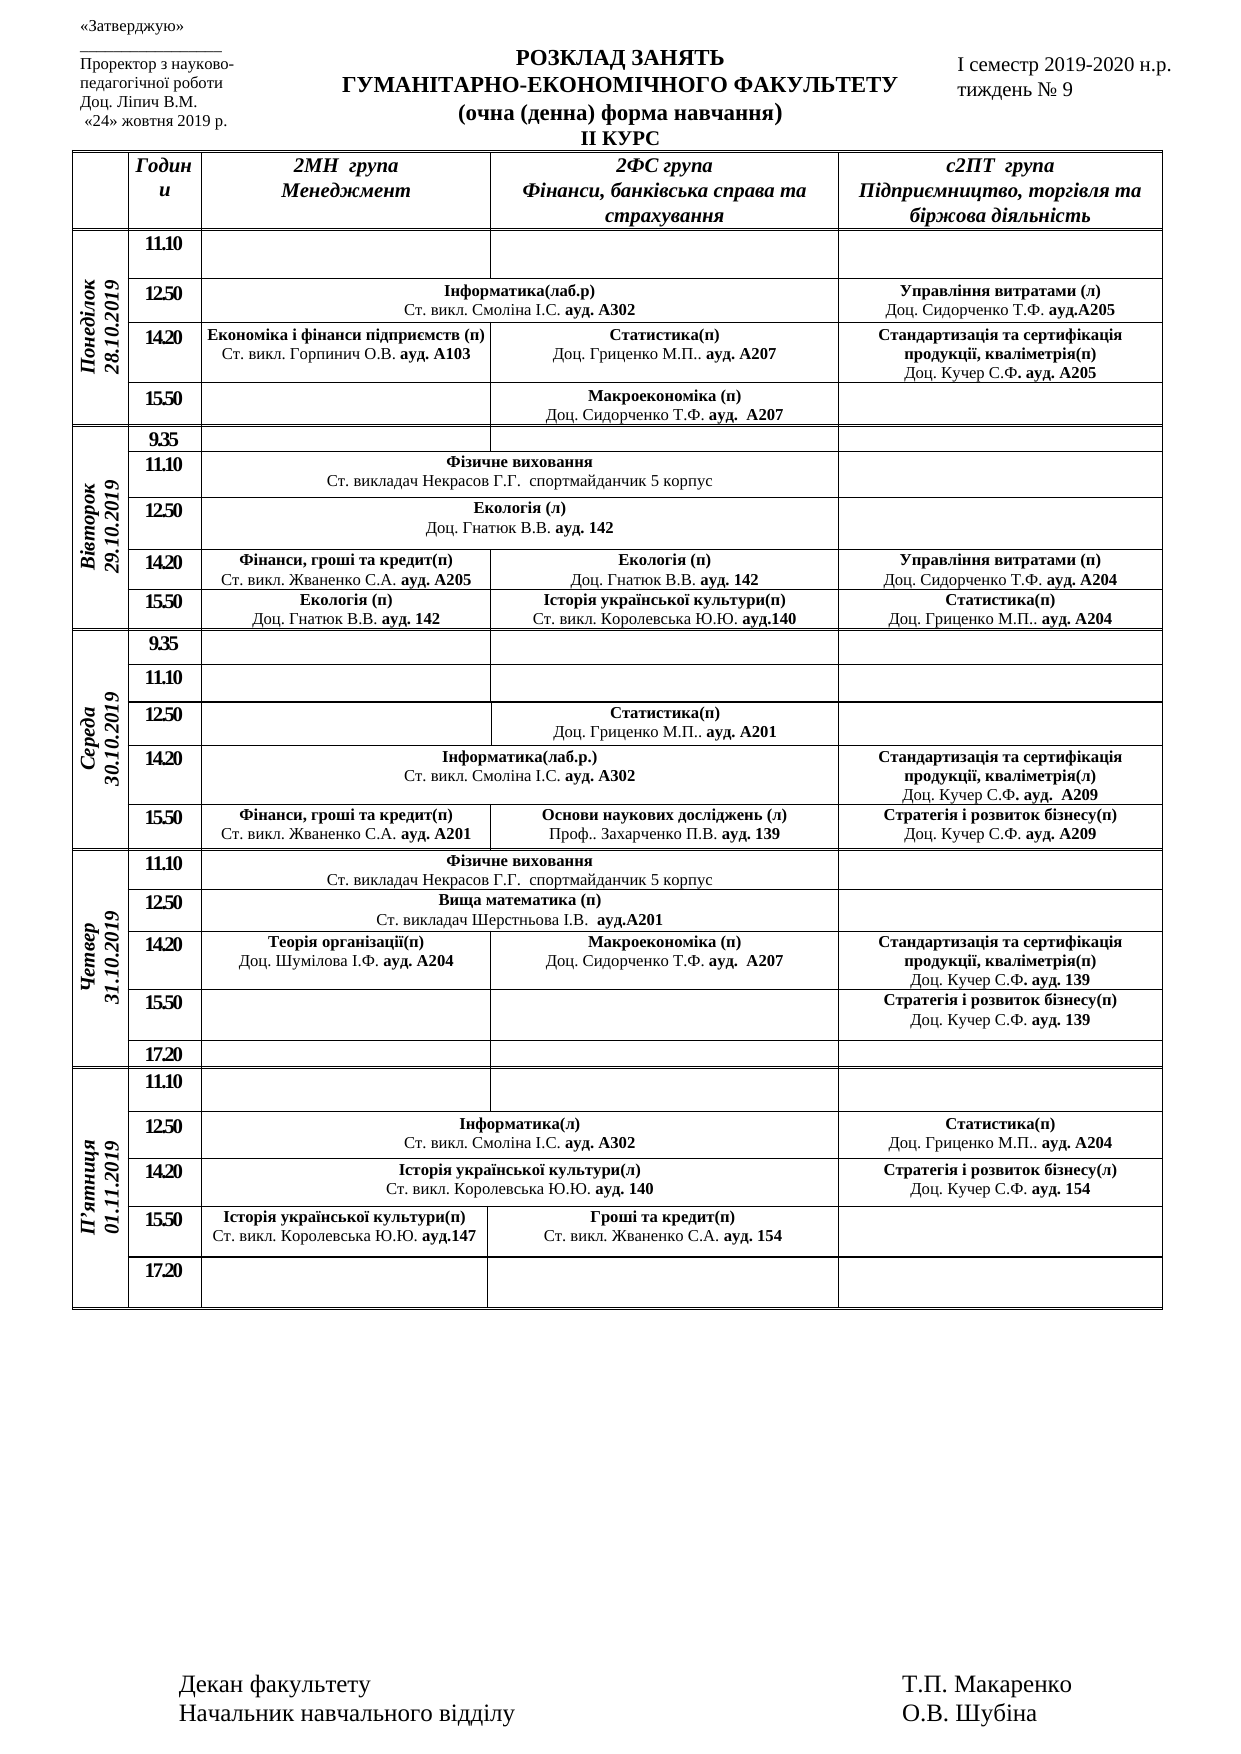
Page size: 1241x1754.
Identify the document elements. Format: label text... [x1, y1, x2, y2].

table_cell 9.35 [129, 427, 201, 451]
table_cell Четвер 31.10.2019 [73, 851, 128, 1066]
table_cell Статистика(п) Доц. Гриценко М.П.. ауд. А204 [839, 1112, 1162, 1158]
table_cell [839, 665, 1162, 701]
table_cell [202, 231, 490, 278]
table_cell Стратегія і розвиток бізнесу(п) Доц. Кучер С.Ф. ауд. 139 [839, 990, 1162, 1040]
table_cell Вища математика (п) Ст. викладач Шерстньова І.В. ауд.А201 [202, 890, 838, 931]
table_cell 12.50 [129, 890, 201, 931]
table_cell 14.20 [129, 932, 201, 989]
table_cell [491, 990, 838, 1040]
table_cell Макроекономіка (п) Доц. Сидорченко Т.Ф. ауд. А207 [491, 932, 838, 989]
table_cell 11.10 [129, 665, 201, 701]
table_cell [202, 703, 491, 745]
table_cell 11.10 [129, 231, 201, 278]
table_cell 17.20 [129, 1041, 201, 1066]
table_cell [202, 631, 490, 664]
table_cell Екологія (п) Доц. Гнатюк В.В. ауд. 142 [491, 550, 838, 588]
table_header 2ФС група Фінанси, банківська справа та страхування [491, 153, 838, 228]
table_cell Управління витратами (п) Доц. Сидорченко Т.Ф. ауд. А204 [839, 550, 1162, 588]
table_cell Стандартизація та сертифікація продукції, кваліметрія(п) Доц. Кучер С.Ф. ауд. 139 [839, 932, 1162, 989]
table_header с2ПТ група Підприємництво, торгівля та біржова діяльність [839, 153, 1162, 228]
table_cell Середа 30.10.2019 [73, 631, 128, 848]
table_cell [839, 1041, 1162, 1066]
table_cell [491, 427, 838, 451]
table_cell [491, 231, 838, 278]
table_cell Екологія (л) Доц. Гнатюк В.В. ауд. 142 [202, 498, 838, 549]
table_cell [839, 851, 1162, 889]
table_cell [491, 1041, 838, 1066]
table_cell Управління витратами (л) Доц. Сидорченко Т.Ф. ауд.А205 [839, 279, 1162, 322]
table_cell Інформатика(лаб.р.) Ст. викл. Смоліна І.С. ауд. А302 [202, 746, 838, 804]
table_cell 15.50 [129, 990, 201, 1040]
table_cell 12.50 [129, 279, 201, 322]
table_cell [839, 231, 1162, 278]
table_cell 15.50 [129, 590, 201, 628]
table_cell [491, 631, 838, 664]
table_cell Статистика(п) Доц. Гриценко М.П.. ауд. А201 [492, 703, 838, 745]
table_cell [839, 1207, 1162, 1256]
table_cell 11.10 [129, 851, 201, 889]
table_cell [839, 1069, 1162, 1111]
table_cell [839, 890, 1162, 931]
table_cell 11.10 [129, 1069, 201, 1111]
table_header Години [129, 153, 201, 228]
table_cell 15.50 [129, 805, 201, 848]
table_cell 12.50 [129, 703, 201, 745]
table_cell [839, 427, 1162, 451]
table_cell [839, 383, 1162, 424]
table_cell Вівторок 29.10.2019 [73, 427, 128, 628]
table_header 2МН група Менеджмент [202, 153, 490, 228]
table_cell Фізичне виховання Ст. викладач Некрасов Г.Г. спортмайданчик 5 корпус [202, 452, 838, 497]
text ІІ КУРС [75, 126, 1165, 150]
table_cell 17.20 [129, 1258, 201, 1307]
table_cell [839, 498, 1162, 549]
table_cell [202, 1041, 490, 1066]
table_cell Інформатика(лаб.р) Ст. викл. Смоліна І.С. ауд. А302 [202, 279, 838, 322]
table_cell Статистика(п) Доц. Гриценко М.П.. ауд. А207 [491, 323, 838, 382]
table_cell Історія української культури(л) Ст. викл. Королевська Ю.Ю. ауд. 140 [202, 1159, 838, 1206]
table_cell 11.10 [129, 452, 201, 497]
table_cell П’ятниця 01.11.2019 [73, 1069, 128, 1307]
table_cell [202, 383, 490, 424]
table_cell Гроші та кредит(п) Ст. викл. Жваненко С.А. ауд. 154 [488, 1207, 838, 1256]
table_cell 14.20 [129, 323, 201, 382]
table_cell Фізичне виховання Ст. викладач Некрасов Г.Г. спортмайданчик 5 корпус [202, 851, 838, 889]
table_cell Понеділок 28.10.2019 [73, 231, 128, 424]
table_cell 14.20 [129, 746, 201, 804]
table_cell [491, 665, 838, 701]
table_cell [202, 427, 490, 451]
table_cell Екологія (п) Доц. Гнатюк В.В. ауд. 142 [202, 590, 490, 628]
table_cell [839, 452, 1162, 497]
table_cell [839, 1258, 1162, 1307]
table_cell Стратегія і розвиток бізнесу(л) Доц. Кучер С.Ф. ауд. 154 [839, 1159, 1162, 1206]
table_cell [202, 1258, 487, 1307]
table_cell Статистика(п) Доц. Гриценко М.П.. ауд. А204 [839, 590, 1162, 628]
table_cell 14.20 [129, 1159, 201, 1206]
table_cell [202, 665, 490, 701]
table_cell 12.50 [129, 498, 201, 549]
table_cell Фінанси, гроші та кредит(п) Ст. викл. Жваненко С.А. ауд. А201 [202, 805, 490, 848]
table_cell Історія української культури(п) Ст. викл. Королевська Ю.Ю. ауд.147 [202, 1207, 487, 1256]
table_cell [202, 990, 490, 1040]
table_cell Стандартизація та сертифікація продукції, кваліметрія(л) Доц. Кучер С.Ф. ауд. А209 [839, 746, 1162, 804]
table_cell 9.35 [129, 631, 201, 664]
table_cell [488, 1258, 838, 1307]
table_cell Інформатика(л) Ст. викл. Смоліна І.С. ауд. А302 [202, 1112, 838, 1158]
table_header [73, 153, 128, 228]
table_cell 15.50 [129, 1207, 201, 1256]
table_cell Історія української культури(п) Ст. викл. Королевська Ю.Ю. ауд.140 [491, 590, 838, 628]
table_cell Фінанси, гроші та кредит(п) Ст. викл. Жваненко С.А. ауд. А205 [202, 550, 490, 588]
table_cell Економіка і фінанси підприємств (п) Ст. викл. Горпинич О.В. ауд. А103 [202, 323, 490, 382]
table_cell Основи наукових досліджень (л) Проф.. Захарченко П.В. ауд. 139 [491, 805, 838, 848]
table_cell 14.20 [129, 550, 201, 588]
table_cell 15.50 [129, 383, 201, 424]
table_cell Стратегія і розвиток бізнесу(п) Доц. Кучер С.Ф. ауд. А209 [839, 805, 1162, 848]
table_cell Макроекономіка (п) Доц. Сидорченко Т.Ф. ауд. А207 [491, 383, 838, 424]
table_cell [839, 631, 1162, 664]
table_cell 12.50 [129, 1112, 201, 1158]
table_cell [202, 1069, 490, 1111]
table_cell Теорія організації(п) Доц. Шумілова І.Ф. ауд. А204 [202, 932, 490, 989]
table_cell [839, 703, 1162, 745]
table_cell [491, 1069, 838, 1111]
table_cell Стандартизація та сертифікація продукції, кваліметрія(п) Доц. Кучер С.Ф. ауд. А205 [839, 323, 1162, 382]
